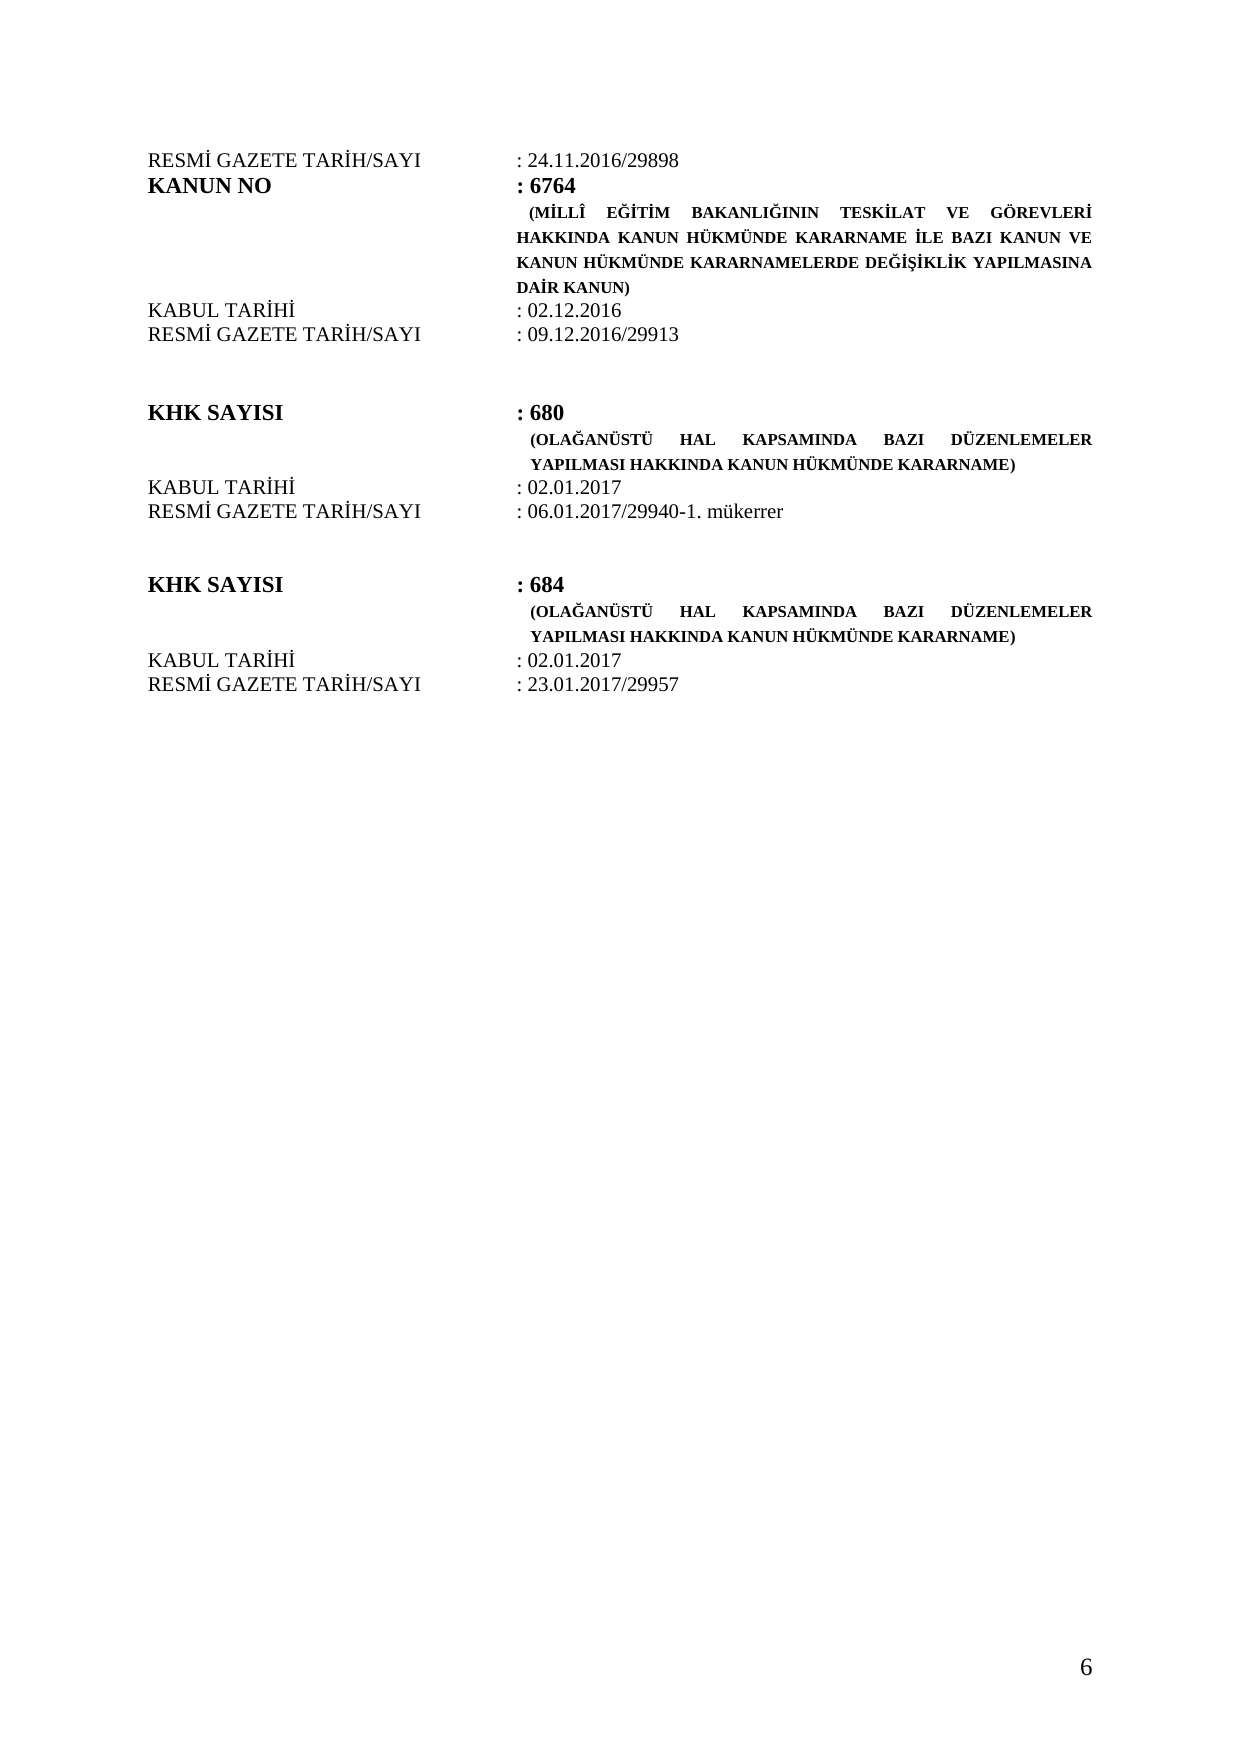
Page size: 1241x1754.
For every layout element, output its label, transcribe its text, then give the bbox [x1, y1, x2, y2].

text (OLAĞANÜSTÜ HAL KAPSAMINDA BAZI DÜZENLEMELER YAPILMASI HAKKINDA KANUN HÜKMÜNDE KARARNAME) [530, 425, 1093, 475]
text KABUL TARİHİ : 02.01.2017 [148, 648, 1093, 672]
text RESMİ GAZETE TARİH/SAYI : 24.11.2016/29898 [148, 148, 1093, 172]
text RESMİ GAZETE TARİH/SAYI : 09.12.2016/29913 [148, 322, 1093, 346]
text KANUN NO : 6764 [148, 172, 1093, 198]
text KABUL TARİHİ : 02.12.2016 [148, 298, 1093, 322]
text RESMİ GAZETE TARİH/SAYI : 06.01.2017/29940-1. mükerrer [148, 499, 1093, 523]
text (MİLLÎ EĞİTİM BAKANLIĞININ TESKİLAT VE GÖREVLERİ HAKKINDA KANUN HÜKMÜNDE KARARNAME İLE BAZI KANUN VE KANUN HÜKMÜNDE KARARNAMELERDE DEĞİŞİKLİK YAPILMASINA DAİR KANUN) [516, 198, 1093, 298]
text KABUL TARİHİ : 02.01.2017 [148, 475, 1093, 499]
text RESMİ GAZETE TARİH/SAYI : 23.01.2017/29957 [148, 672, 1093, 696]
text KHK SAYISI : 680 [148, 399, 1093, 425]
text KHK SAYISI : 684 [148, 571, 1093, 598]
text (OLAĞANÜSTÜ HAL KAPSAMINDA BAZI DÜZENLEMELER YAPILMASI HAKKINDA KANUN HÜKMÜNDE KARARNAME) [530, 598, 1093, 648]
